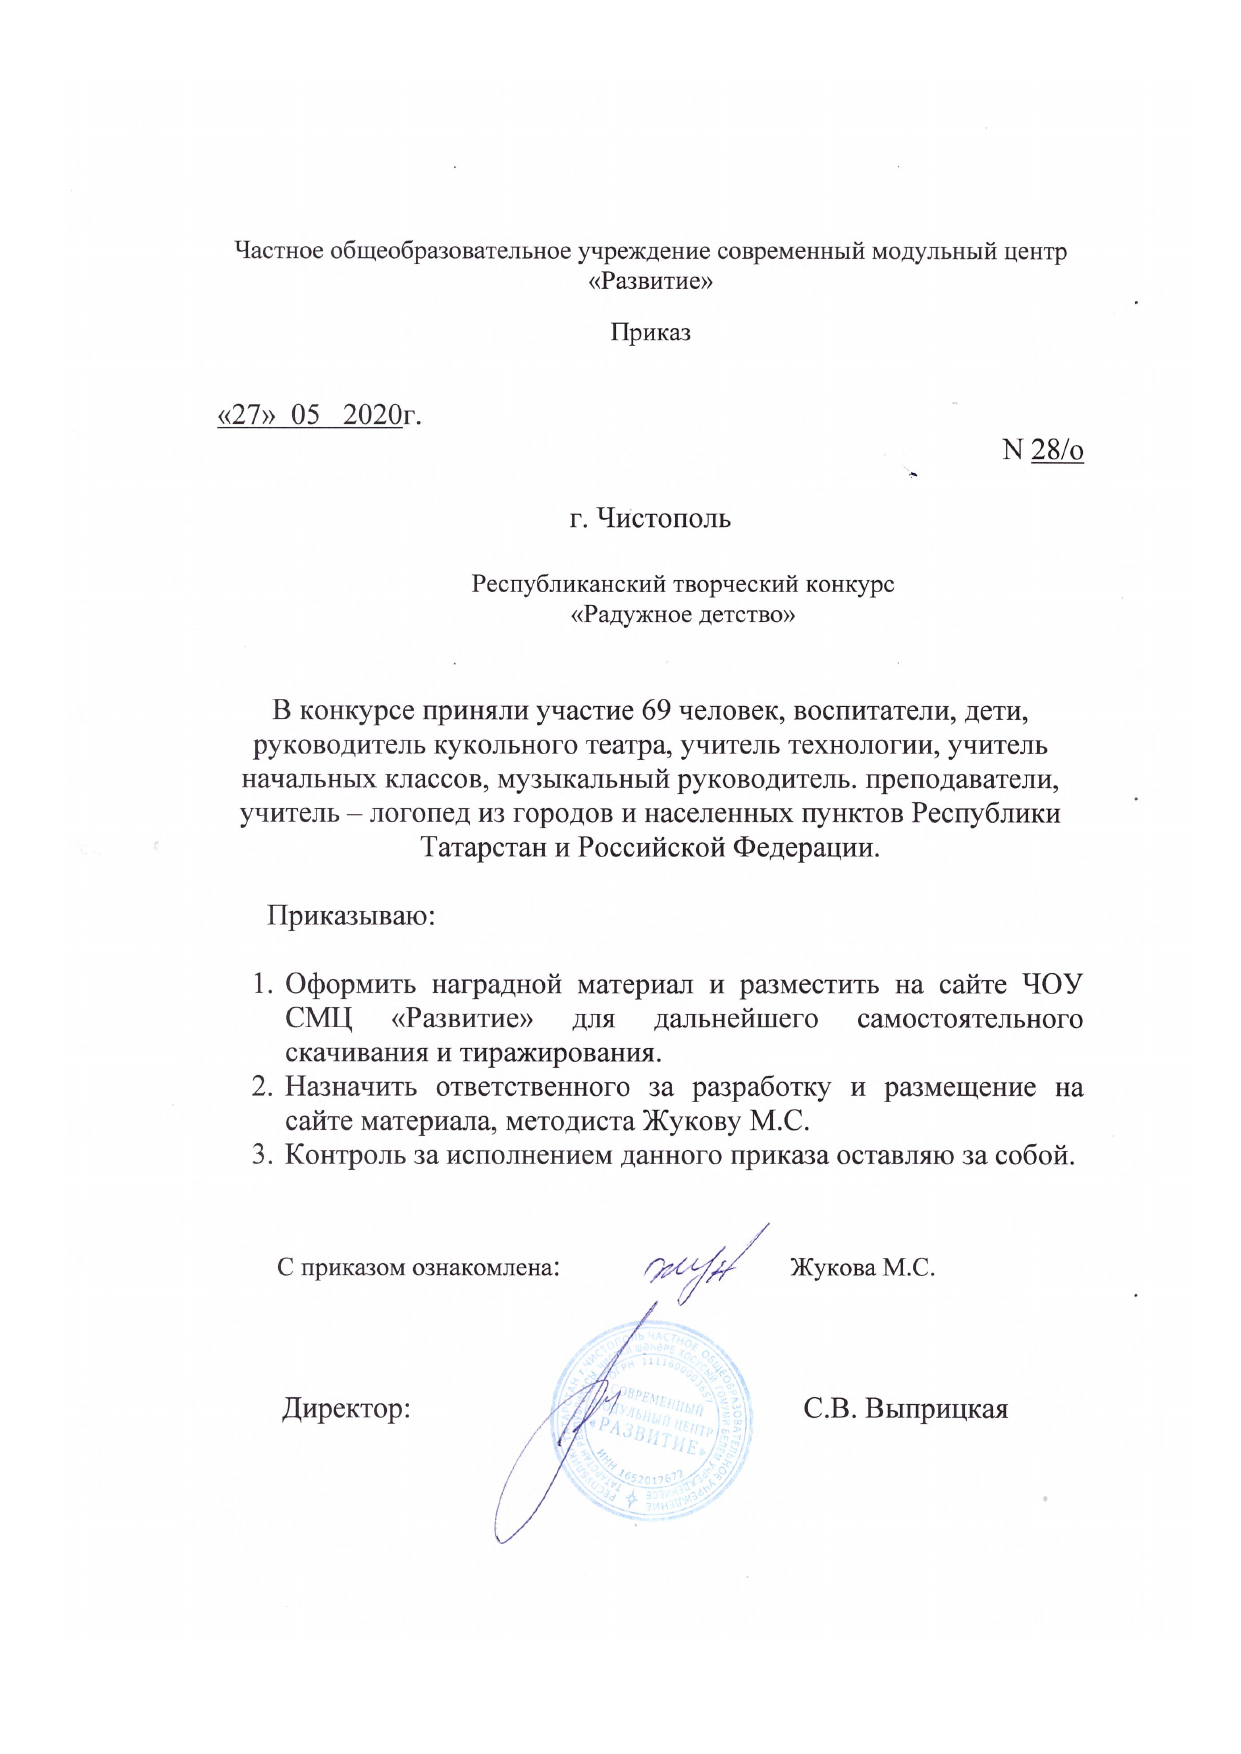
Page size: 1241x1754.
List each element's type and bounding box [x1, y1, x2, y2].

picture [59, 75, 1198, 1640]
